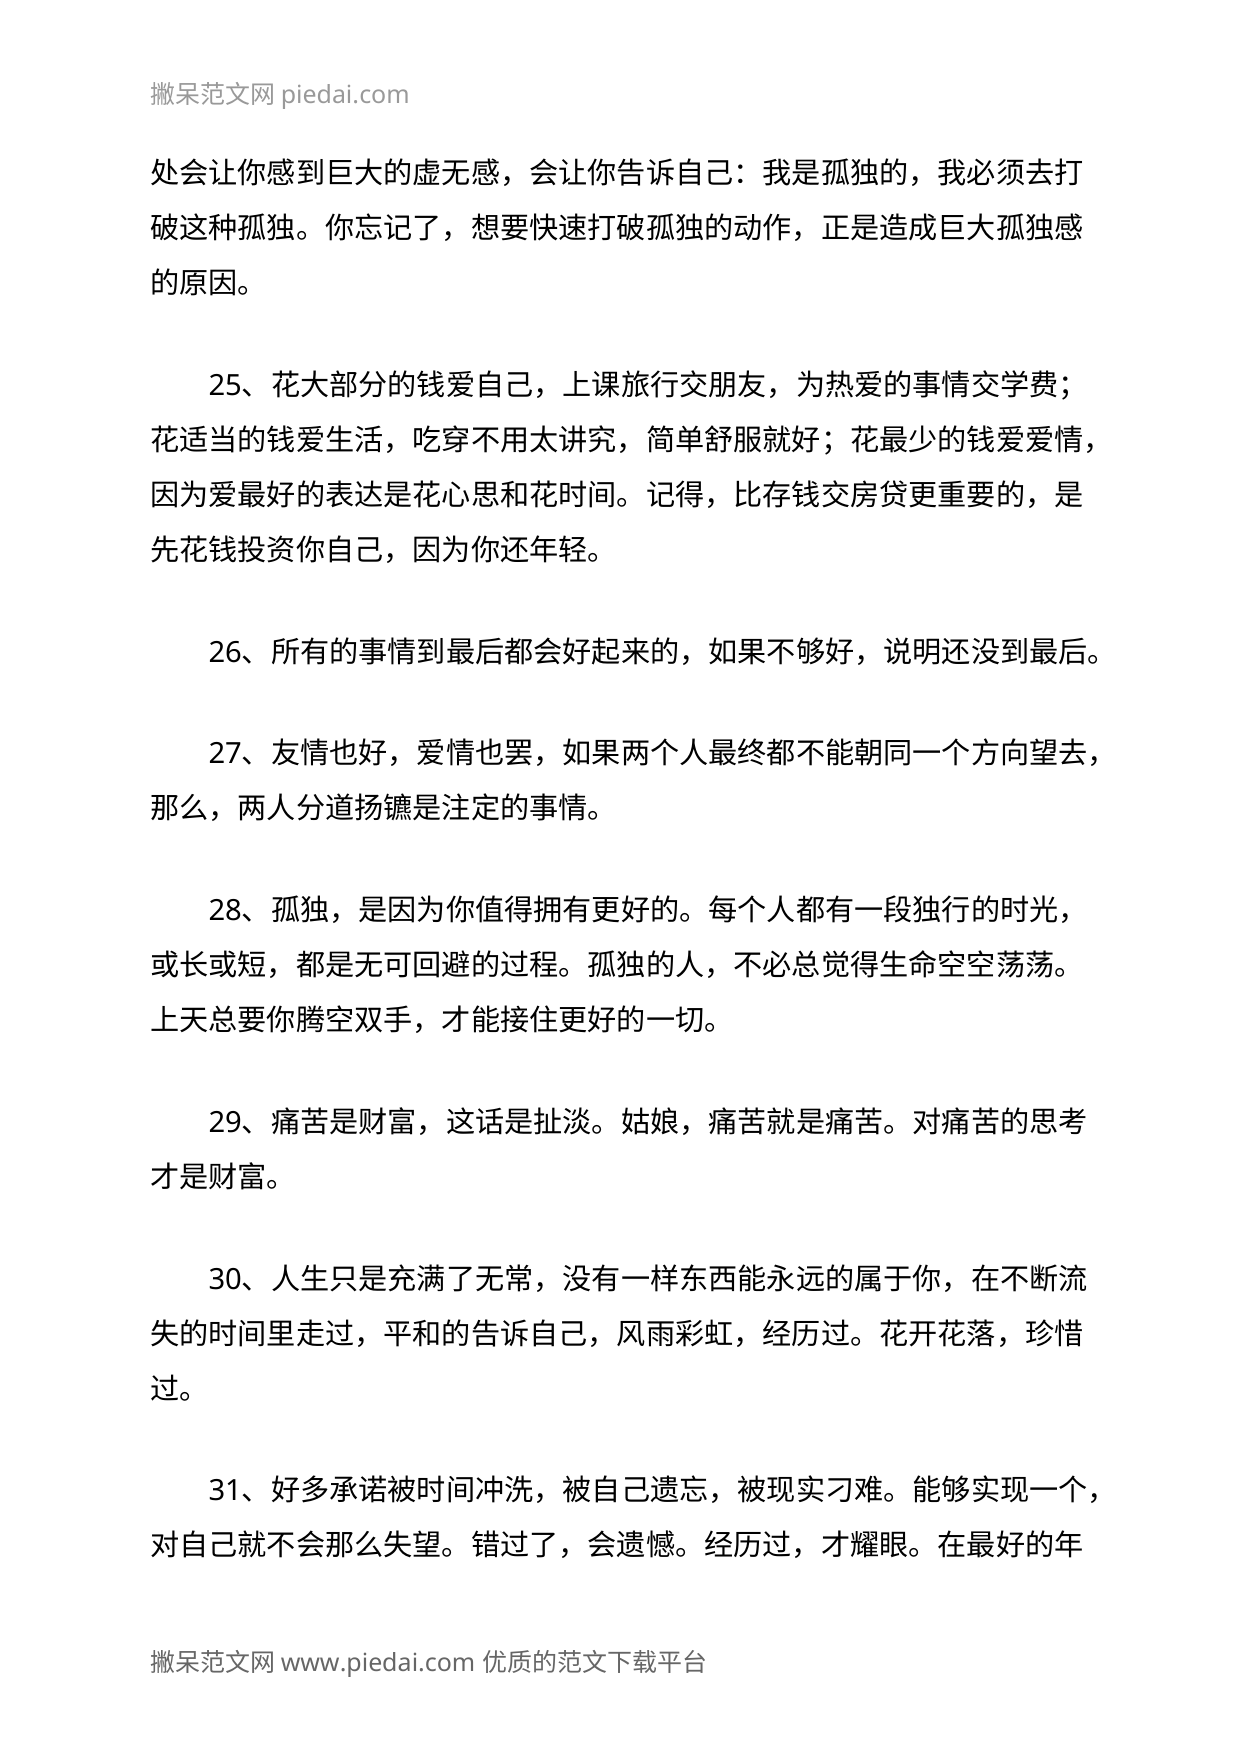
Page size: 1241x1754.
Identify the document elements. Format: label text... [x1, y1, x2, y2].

text 30、人生只是充满了无常，没有一样东西能永远的属于你，在不断流失的时间里走过，平和的告诉自己，风雨彩虹，经历过。花开花落，珍惜过。 [150, 1255, 1090, 1407]
text 28、孤独，是因为你值得拥有更好的。每个人都有一段独行的时光，或长或短，都是无可回避的过程。孤独的人，不必总觉得生命空空荡荡。上天总要你腾空双手，才能接住更好的一切。 [150, 887, 1090, 1039]
text 26、所有的事情到最后都会好起来的，如果不够好，说明还没到最后。 [150, 628, 1090, 671]
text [150, 1467, 1090, 1564]
text 25、花大部分的钱爱自己，上课旅行交朋友，为热爱的事情交学费；花适当的钱爱生活，吃穿不用太讲究，简单舒服就好；花最少的钱爱爱情，因为爱最好的表达是花心思和花时间。记得，比存钱交房贷更重要的，是先花钱投资你自己，因为你还年轻。 [150, 362, 1090, 569]
text 27、友情也好，爱情也罢，如果两个人最终都不能朝同一个方向望去，那么，两人分道扬镳是注定的事情。 [150, 730, 1090, 827]
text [150, 150, 1090, 302]
text 29、痛苦是财富，这话是扯淡。姑娘，痛苦就是痛苦。对痛苦的思考才是财富。 [150, 1098, 1090, 1196]
